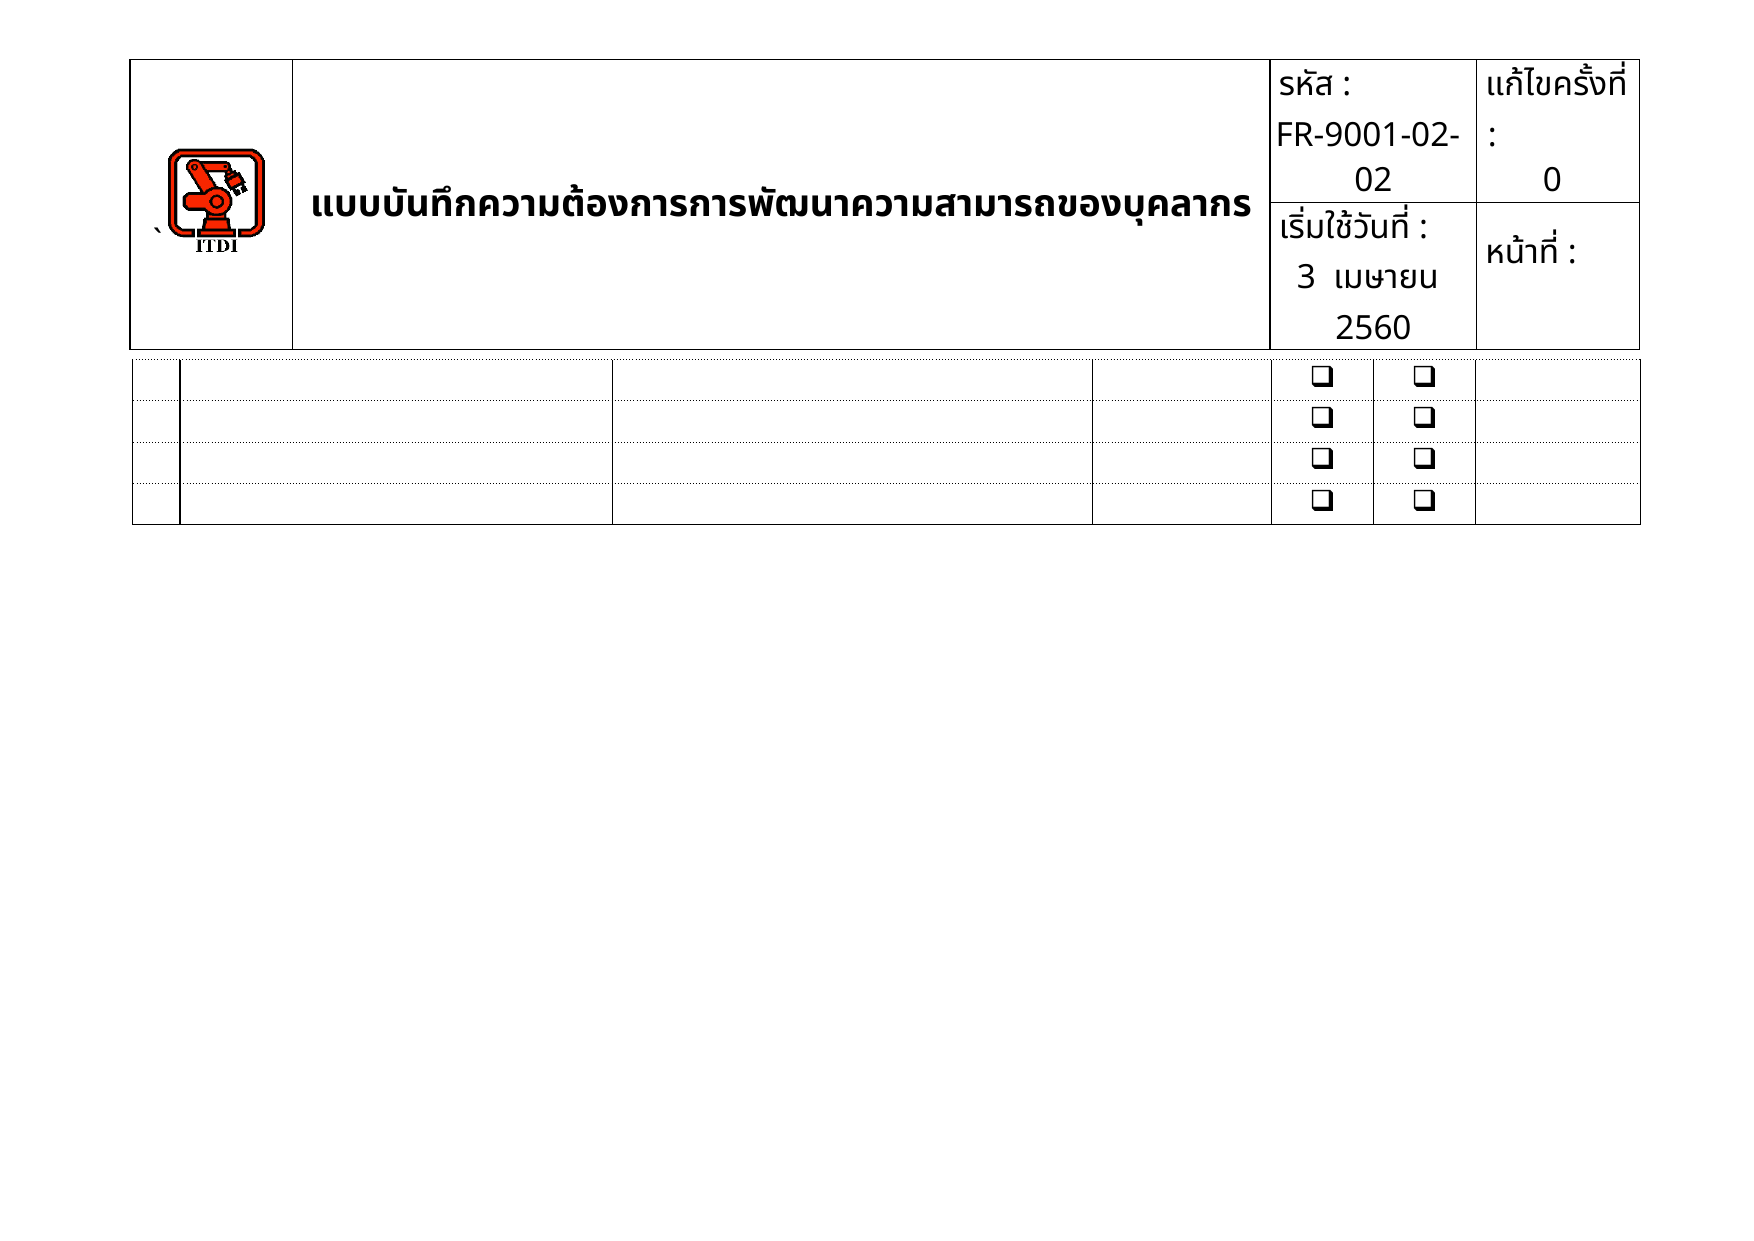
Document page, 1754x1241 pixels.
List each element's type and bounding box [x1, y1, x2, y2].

table_cell [133, 359, 179, 400]
table_cell [1093, 400, 1271, 442]
table_cell [181, 442, 612, 483]
table_cell [133, 483, 179, 524]
table_cell [1476, 400, 1640, 442]
table_cell [1374, 359, 1476, 400]
table_cell [1272, 442, 1373, 483]
table_cell [1476, 359, 1640, 400]
table_cell [1272, 483, 1373, 524]
picture [162, 146, 270, 254]
table_cell [1093, 359, 1271, 400]
table_cell [180, 359, 613, 400]
table_cell [1374, 442, 1475, 483]
table_cell [1272, 400, 1373, 442]
table_cell [613, 442, 1092, 483]
table_cell [613, 359, 1092, 400]
table_cell [1374, 400, 1475, 442]
table_cell [1476, 442, 1640, 483]
table_cell [1093, 483, 1271, 524]
table_cell [1093, 442, 1271, 483]
table_cell [613, 400, 1092, 442]
table_cell [1476, 483, 1640, 524]
table_cell [1374, 483, 1475, 524]
table_cell [181, 400, 612, 442]
table_cell [613, 483, 1092, 524]
table_cell [133, 400, 179, 442]
table_cell [181, 483, 612, 524]
table_cell [133, 442, 179, 483]
table_cell [1271, 359, 1373, 400]
